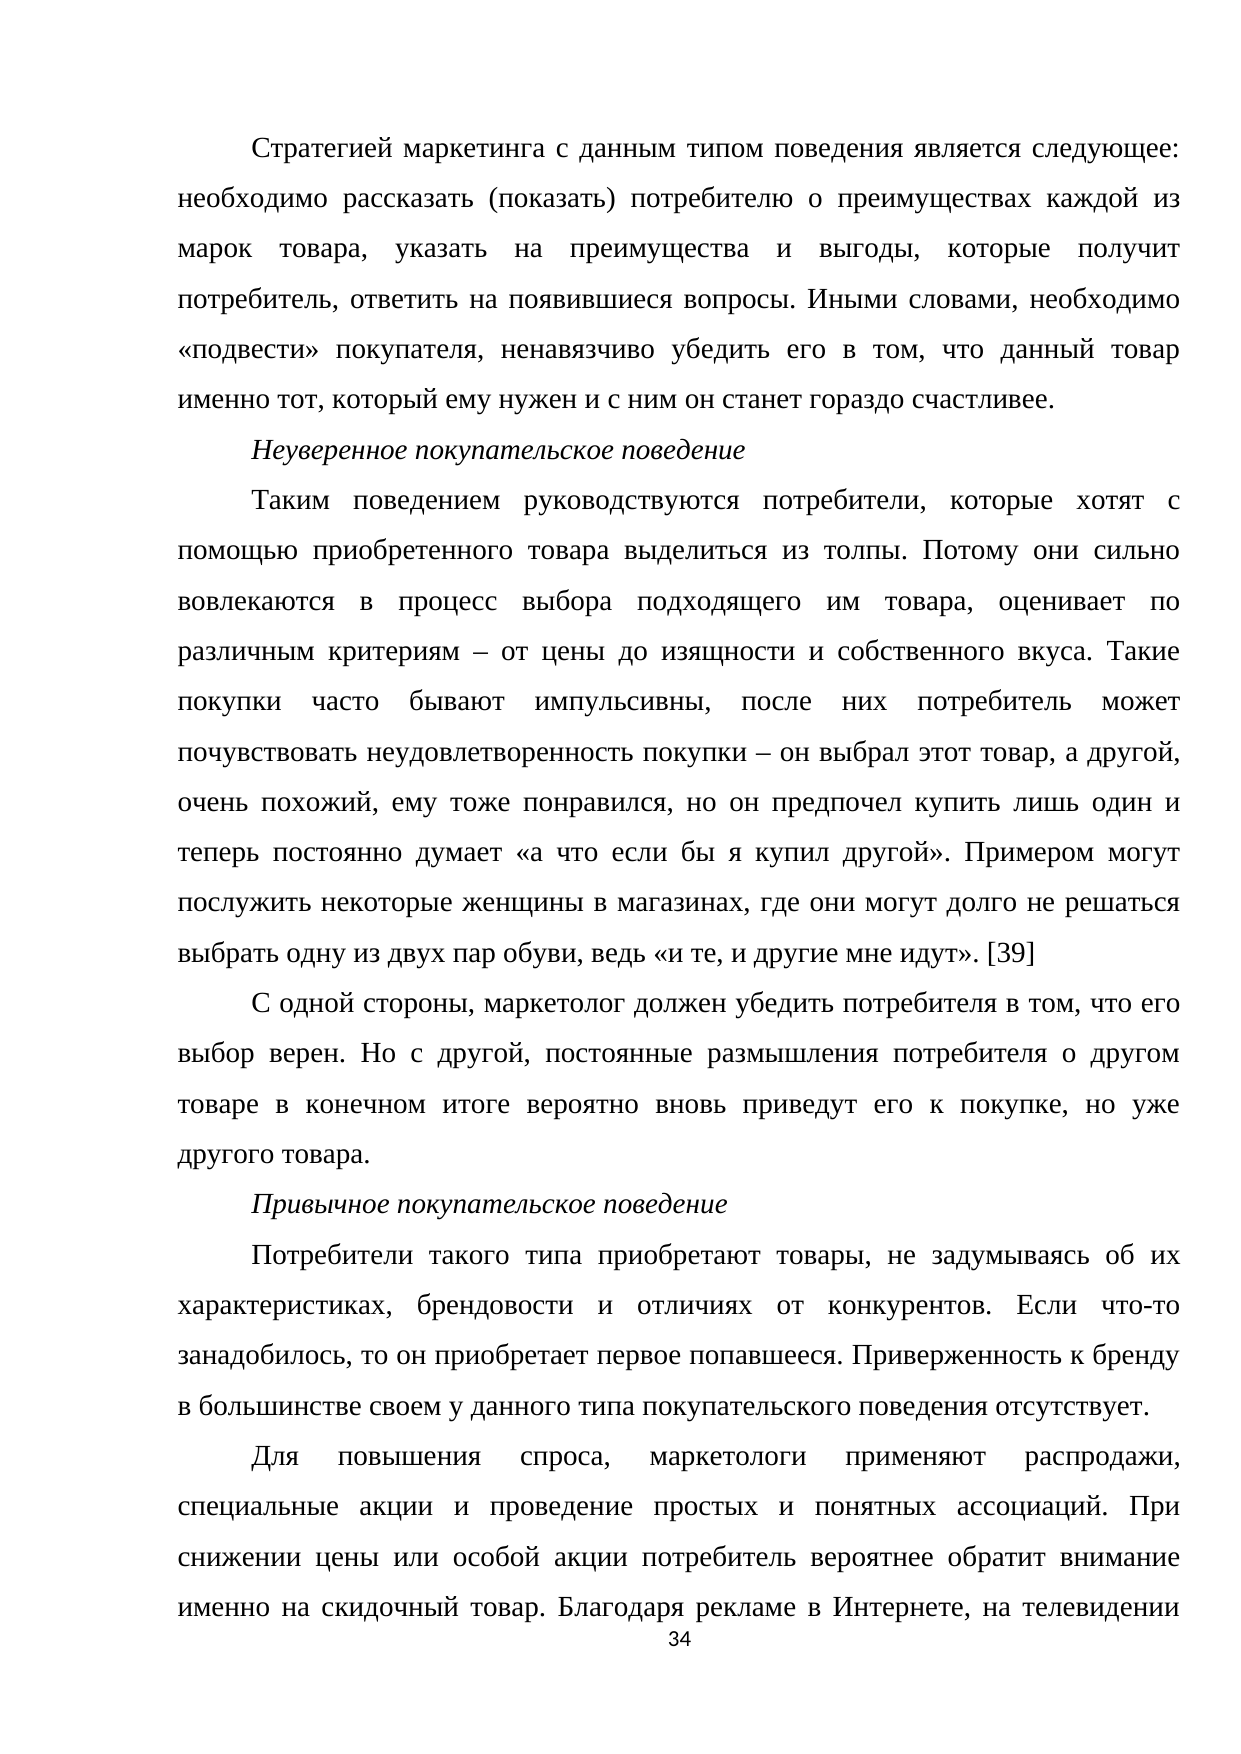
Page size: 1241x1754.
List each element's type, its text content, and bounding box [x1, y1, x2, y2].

text Таким поведением руководствуются потребители, которые хотят с помощью приобретенного товара выделиться из толпы. Потому они сильно вовлекаются в процесс выбора подходящего им товара, оценивает по различным критериям – от цены до изящности и собственного вкуса. Такие покупки часто бывают импульсивны, после них потребитель может почувствовать неудовлетворенность покупки – он выбрал этот товар, а другой, очень похожий, ему тоже понравился, но он предпочел купить лишь один и теперь постоянно думает «а что если бы я купил другой». Примером могут послужить некоторые женщины в магазинах, где они могут долго не решаться выбрать одну из двух пар обуви, ведь «и те, и другие мне идут». [39] [177, 482, 1181, 968]
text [177, 1438, 1181, 1622]
text Стратегией маркетинга с данным типом поведения является следующее: необходимо рассказать (показать) потребителю о преимуществах каждой из марок товара, указать на преимущества и выгоды, которые получит потребитель, ответить на появившиеся вопросы. Иными словами, необходимо «подвести» покупателя, ненавязчиво убедить его в том, что данный товар именно тот, который ему нужен и с ним он станет гораздо счастливее. [177, 130, 1181, 415]
text Потребители такого типа приобретают товары, не задумываясь об их характеристиках, брендовости и отличиях от конкурентов. Если что-то занадобилось, то он приобретает первое попавшееся. Приверженность к бренду в большинстве своем у данного типа покупательского поведения отсутствует. [177, 1237, 1181, 1421]
text С одной стороны, маркетолог должен убедить потребителя в том, что его выбор верен. Но с другой, постоянные размышления потребителя о другом товаре в конечном итоге вероятно вновь приведут его к покупке, но уже другого товара. [177, 985, 1181, 1170]
text Неуверенное покупательское поведение [177, 432, 1181, 465]
text Привычное покупательское поведение [177, 1186, 1181, 1220]
